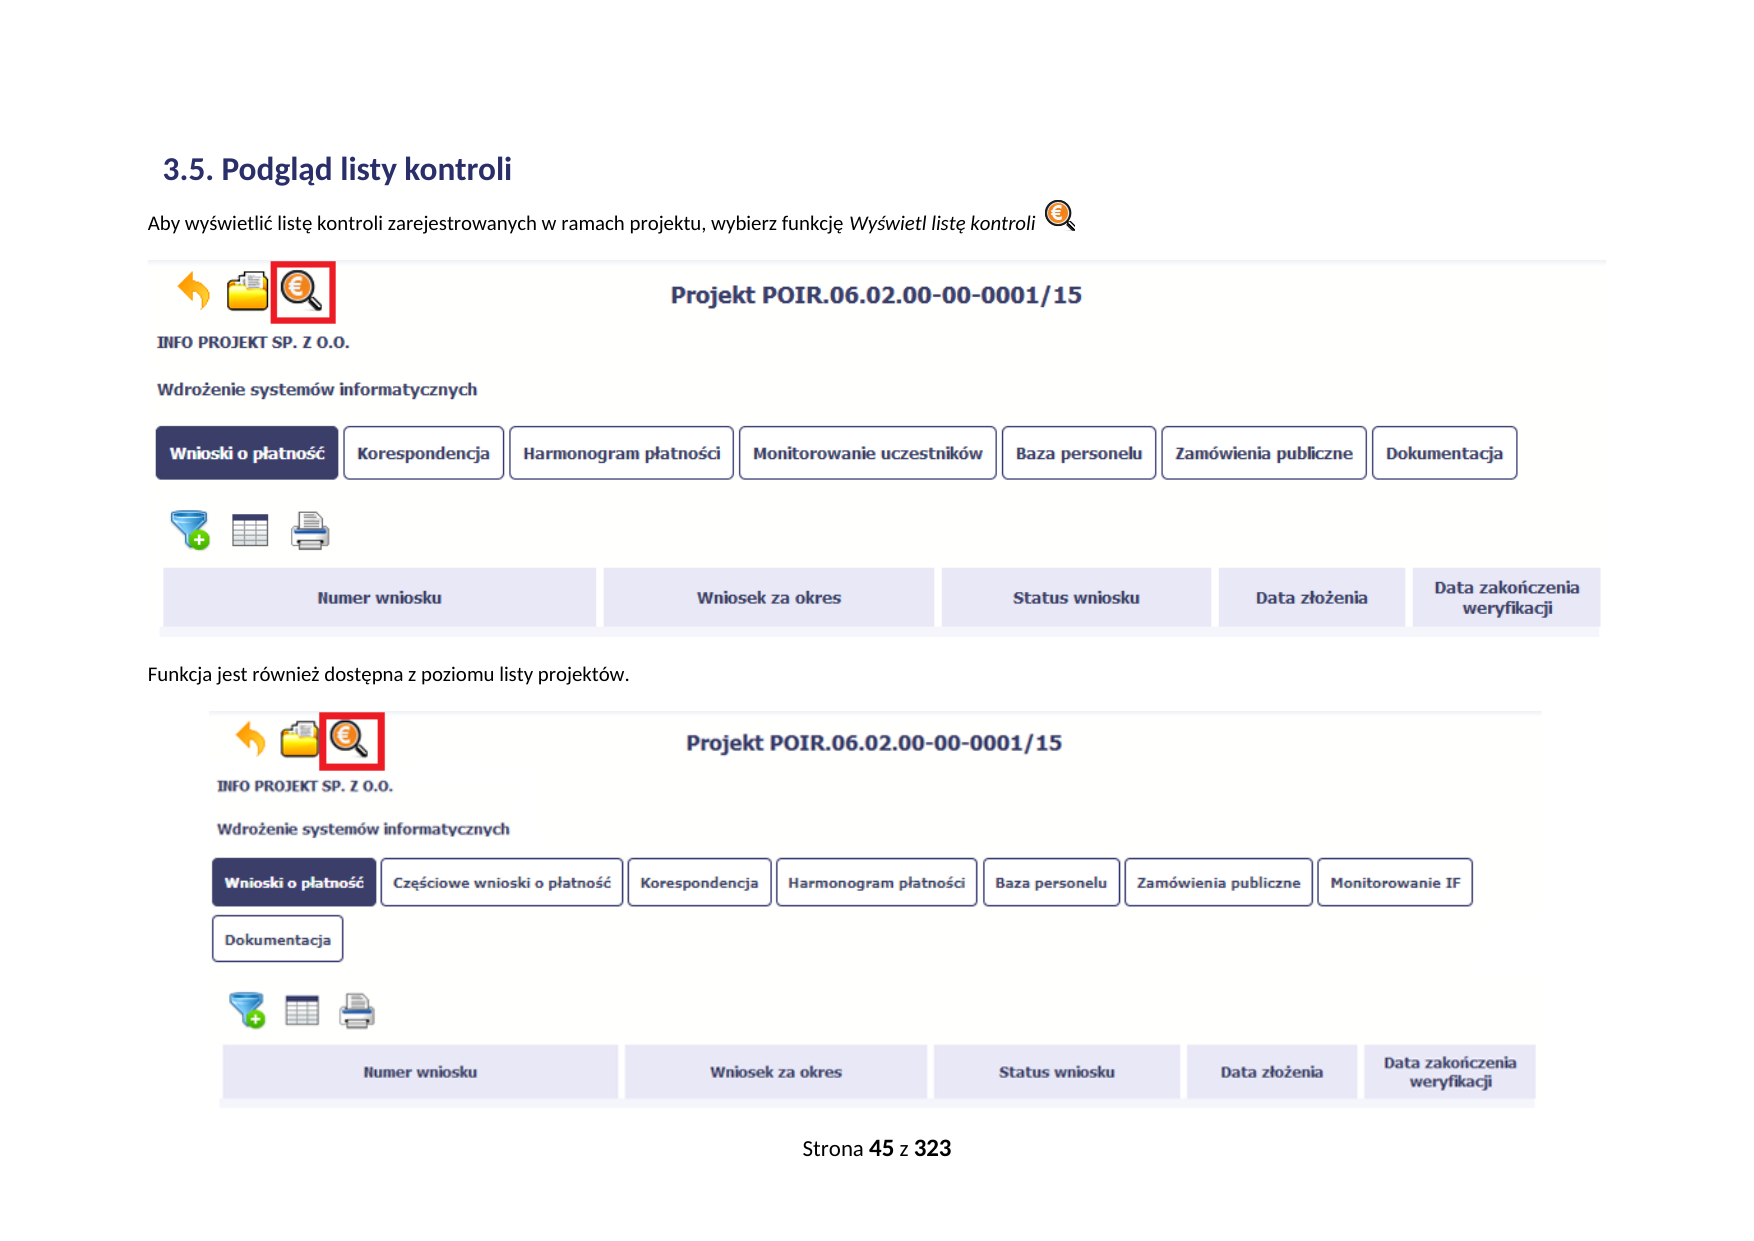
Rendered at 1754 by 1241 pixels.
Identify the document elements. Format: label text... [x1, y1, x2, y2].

picture [208, 711, 1545, 1118]
text Aby wyświetlić listę kontroli zarejestrowanych w ramach projektu, wybierz funkcję Wyświetl listę kontroli [148, 201, 1606, 236]
text Funkcja jest również dostępna z poziomu listy projektów. [148, 662, 1606, 687]
subtitle Podgląd listy kontroli [162, 148, 1606, 188]
picture [1045, 200, 1075, 231]
picture [147, 260, 1607, 637]
